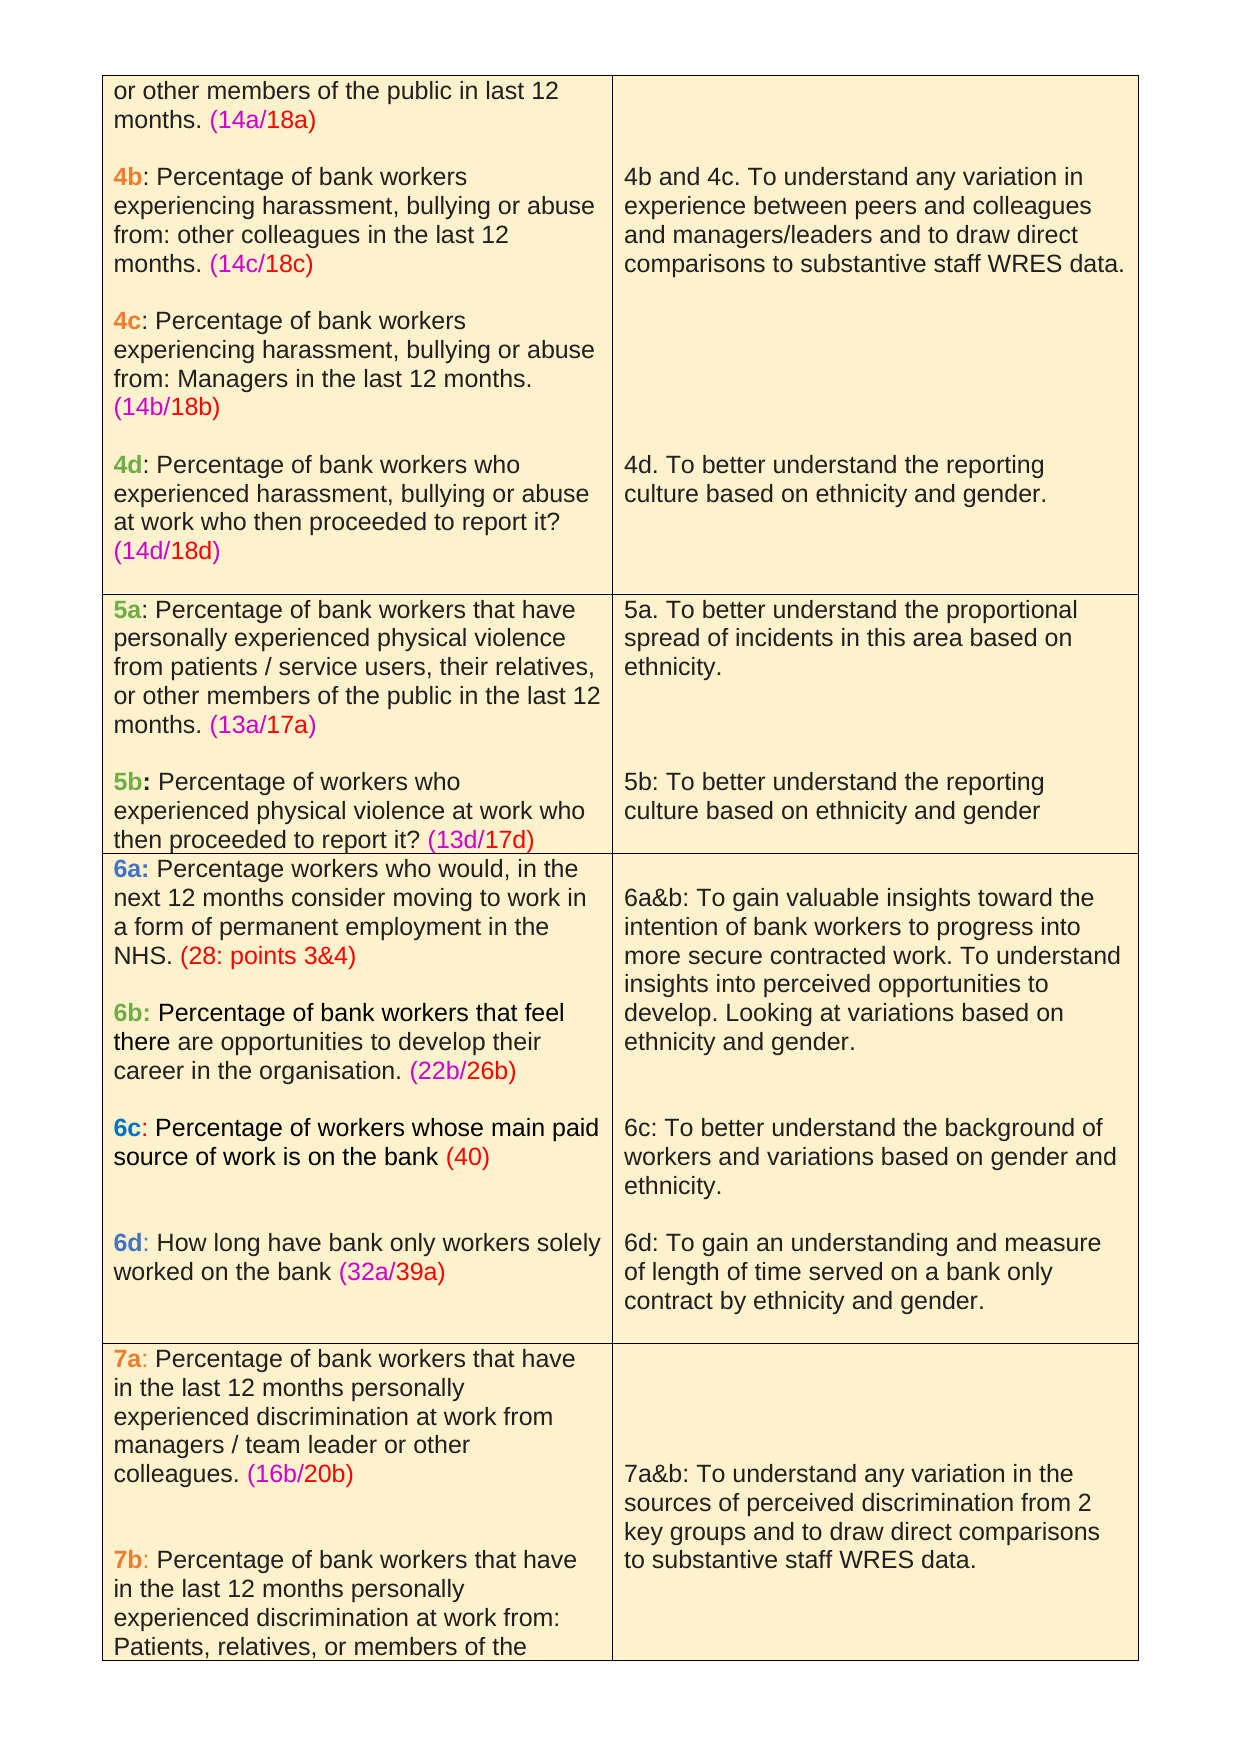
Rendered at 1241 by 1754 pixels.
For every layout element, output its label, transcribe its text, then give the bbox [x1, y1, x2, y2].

table_cell 5a. To better understand the proportional spread of incidents in this area based on ethnicity. 5b: To better understand the reporting culture based on ethnicity and gender [613, 595, 1138, 853]
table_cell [103, 76, 612, 593]
table_cell 6a: Percentage workers who would, in the next 12 months consider moving to work in a form of permanent employment in the NHS. (28: points 3&4) 6b: Percentage of bank workers that feel there are opportunities to develop their career in the organisation. (22b/26b) 6c: Percentage of workers whose main paid source of work is on the bank (40) 6d: How long have bank only workers solely worked on the bank (32a/39a) [103, 854, 612, 1343]
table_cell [103, 1344, 612, 1660]
table_cell 5a: Percentage of bank workers that have personally experienced physical violence from patients / service users, their relatives, or other members of the public in the last 12 months. (13a/17a) 5b: Percentage of workers who experienced physical violence at work who then proceeded to report it? (13d/17d) [103, 595, 612, 853]
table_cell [613, 1344, 1138, 1660]
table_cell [613, 76, 1138, 593]
table_cell 6a&b: To gain valuable insights toward the intention of bank workers to progress into more secure contracted work. To understand insights into perceived opportunities to develop. Looking at variations based on ethnicity and gender. 6c: To better understand the background of workers and variations based on gender and ethnicity. 6d: To gain an understanding and measure of length of time served on a bank only contract by ethnicity and gender. [613, 854, 1138, 1343]
